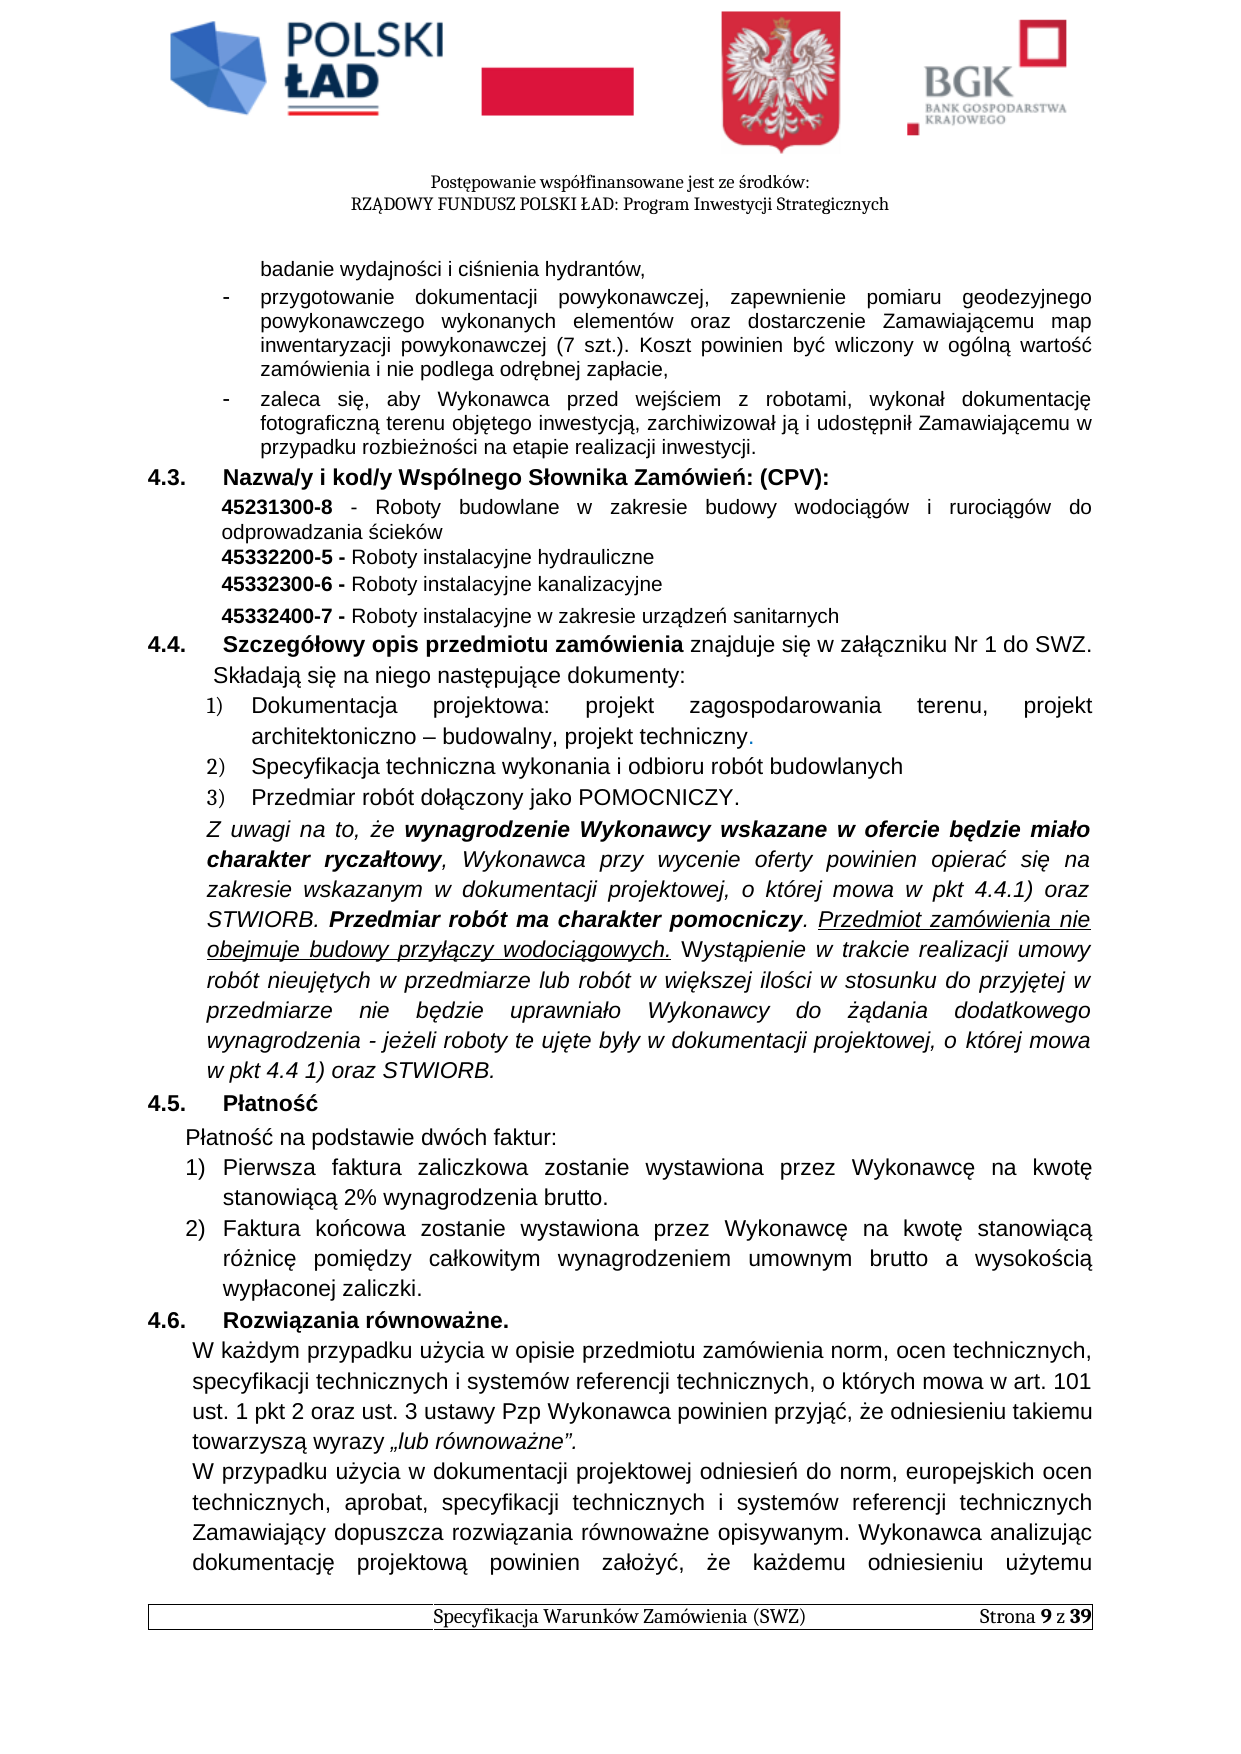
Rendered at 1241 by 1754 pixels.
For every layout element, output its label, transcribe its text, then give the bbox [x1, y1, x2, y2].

list Płatność [148, 1089, 1093, 1116]
list Nazwa/y i kod/y Wspólnego Słownika Zamówień: (CPV): [148, 464, 1093, 491]
list W każdym przypadku użycia w opisie przedmiotu zamówienia norm, ocen technicznych, specyfikacji technicznych i systemów referencji technicznych, o których mowa w art. 101 ust. 1 pkt 2 oraz ust. 3 ustawy Pzp Wykonawca powinien przyjąć, że odniesieniu takiemu towarzyszą wyrazy „lub równoważne”. [192, 1337, 1093, 1454]
list przygotowanie dokumentacji powykonawczej, zapewnienie pomiaru geodezyjnego powykonawczego wykonanych elementów oraz dostarczenie Zamawiającemu map inwentaryzacji powykonawczej (7 szt.). Koszt powinien być wliczony w ogólną wartość zamówienia i nie podlega odrębnej zapłacie, [223, 284, 1093, 381]
subtitle Składają się na niego następujące dokumenty: [148, 662, 1093, 688]
list wykonanie niezbędnych badań, testów i prób, w tym m.in. badania bakteriologiczne wody, badanie wydajności i ciśnienia hydrantów, [223, 257, 1093, 281]
list Dokumentacja projektowa: projekt zagospodarowania terenu, projekt architektoniczno – budowalny, projekt techniczny. [207, 692, 1093, 749]
subtitle 45332400-7 - Roboty instalacyjne w zakresie urządzeń sanitarnych [185, 604, 1093, 628]
list Faktura końcowa zostanie wystawiona przez Wykonawcę na kwotę stanowiącą różnicę pomiędzy całkowitym wynagrodzeniem umownym brutto a wysokością wypłaconej zaliczki. [185, 1214, 1093, 1301]
picture [147, 0, 1093, 172]
text Z uwagi na to, że wynagrodzenie Wykonawcy wskazane w ofercie będzie miało charakter ryczałtowy, Wykonawca przy wycenie oferty powinien opierać się na zakresie wskazanym w dokumentacji projektowej, o której mowa w pkt 4.4.1) oraz STWIORB. Przedmiar robót ma charakter pomocniczy. Przedmiot zamówienia nie obejmuje budowy przyłączy wodociągowych. Wystąpienie w trakcie realizacji umowy robót nieujętych w przedmiarze lub robót w większej ilości w stosunku do przyjętej w przedmiarze nie będzie uprawniało Wykonawcy do żądania dodatkowego wynagrodzenia - jeżeli roboty te ujęte były w dokumentacji projektowej, o której mowa w pkt 4.4 1) oraz STWIORB. [207, 816, 1093, 1084]
list zaleca się, aby Wykonawca przed wejściem z robotami, wykonał dokumentację fotograficzną terenu objętego inwestycją, zarchiwizował ją i udostępnił Zamawiającemu w przypadku rozbieżności na etapie realizacji inwestycji. [223, 386, 1093, 458]
list Specyfikacja techniczna wykonania i odbioru robót budowlanych [207, 753, 1093, 780]
list Pierwsza faktura zaliczkowa zostanie wystawiona przez Wykonawcę na kwotę stanowiącą 2% wynagrodzenia brutto. [185, 1154, 1093, 1211]
list 45231300-8 - Roboty budowlane w zakresie budowy wodociągów i rurociągów do odprowadzania ścieków [221, 494, 1093, 544]
list Płatność na podstawie dwóch faktur: [148, 1124, 1093, 1150]
list Przedmiar robót dołączony jako POMOCNICZY. [207, 784, 1093, 812]
list Szczegółowy opis przedmiotu zamówienia znajduje się w załączniku Nr 1 do SWZ. [148, 631, 1093, 658]
list 45332200-5 - Roboty instalacyjne hydrauliczne [185, 545, 1093, 569]
list Rozwiązania równoważne. [148, 1307, 1093, 1334]
list 45332300-6 - Roboty instalacyjne kanalizacyjne [185, 572, 1093, 596]
